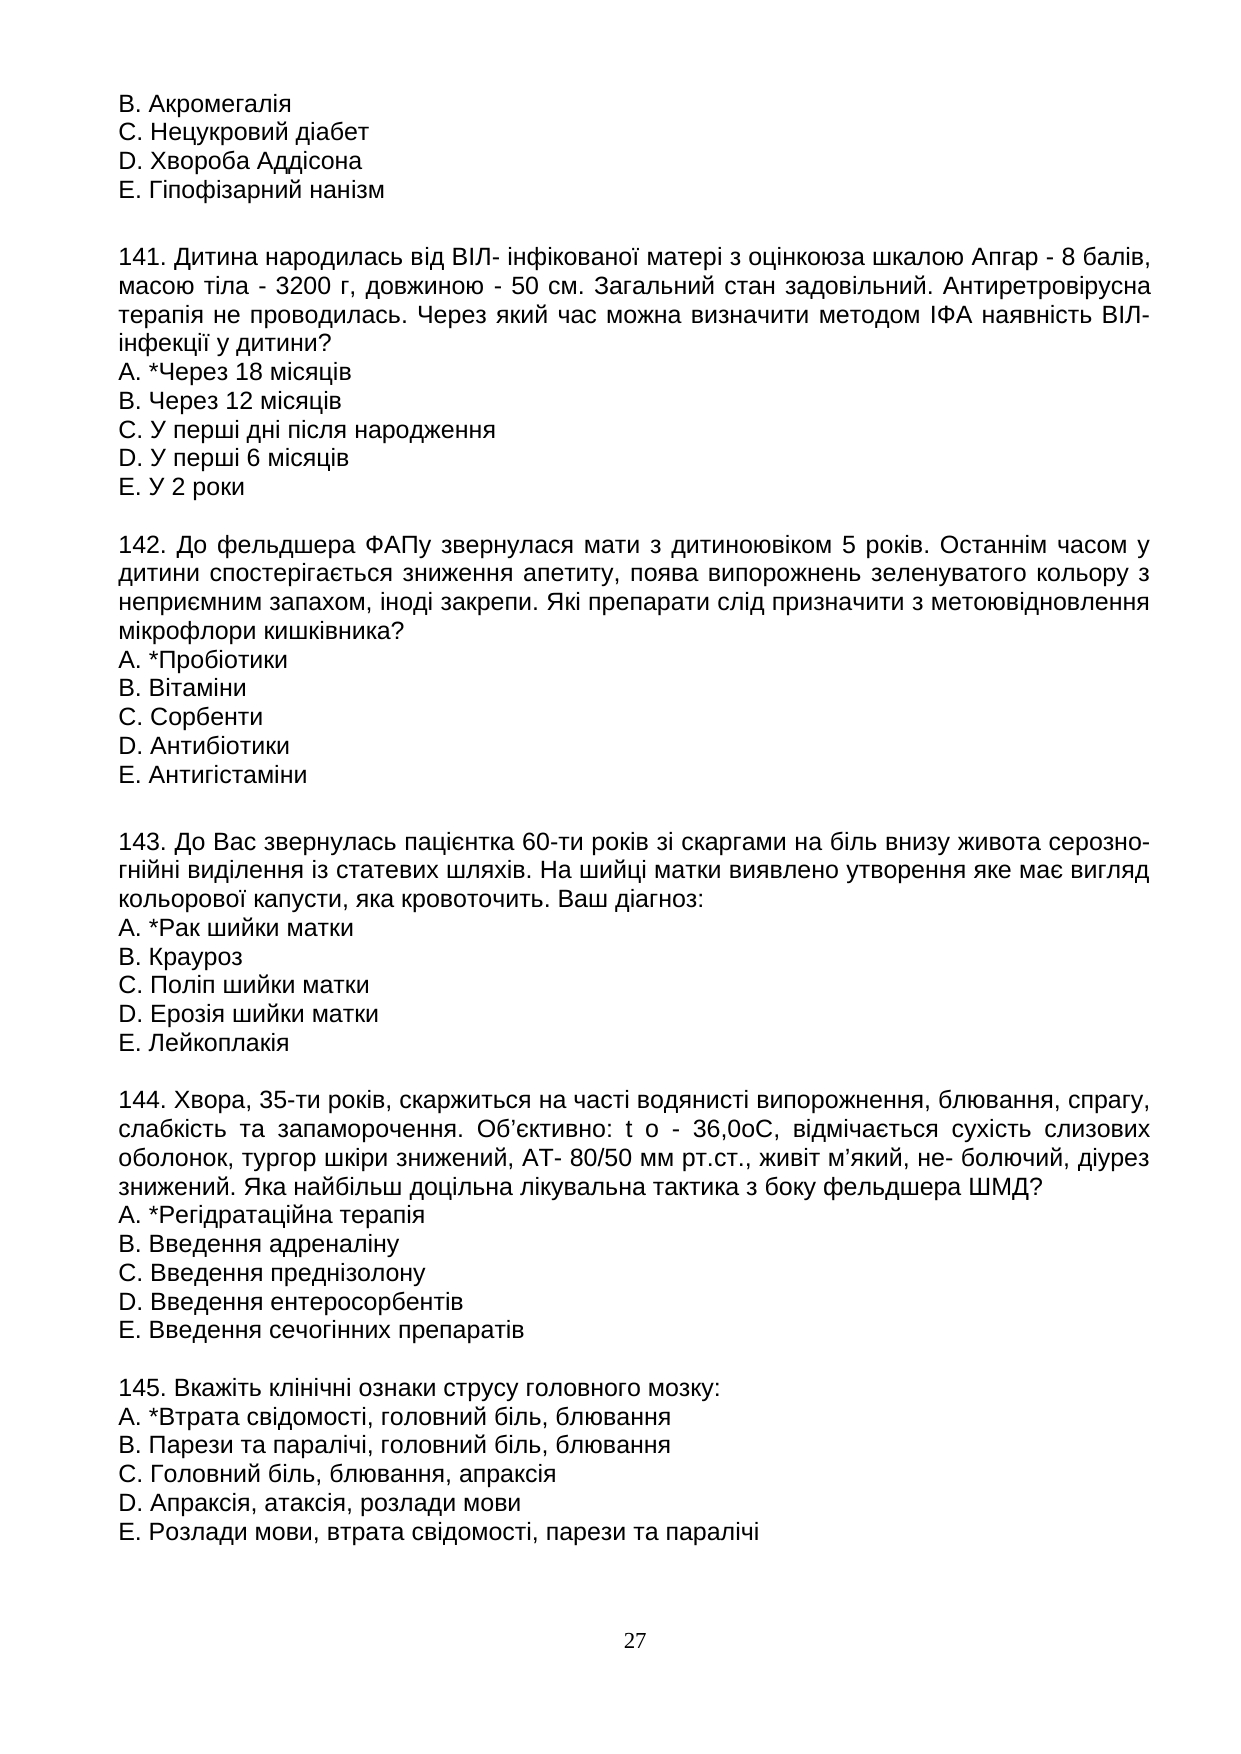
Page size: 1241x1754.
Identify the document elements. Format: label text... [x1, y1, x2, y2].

text B. Введення адреналiну [118, 1229, 1152, 1258]
text E. Антигiстамiни [118, 759, 1152, 788]
text E. У 2 роки [118, 472, 1152, 501]
text A. *Регiдратацiйна терапiя [118, 1201, 1152, 1229]
text E. Лейкоплакiя [118, 1028, 1152, 1057]
text D. Хвороба Аддiсона [118, 146, 1152, 175]
text B. Через 12 мiсяцiв [118, 386, 1152, 414]
text C. Нецукровий дiабет [118, 117, 1152, 146]
text A. *Через 18 мiсяцiв [118, 357, 1152, 386]
text B. Крауроз [118, 942, 1152, 971]
text A. *Пробiотики [118, 644, 1152, 673]
text D. Ерозiя шийки матки [118, 999, 1152, 1028]
text C. Введення преднiзолону [118, 1258, 1152, 1287]
text E. Введення сечогiнних препаратiв [118, 1316, 1152, 1344]
text C. Головний бiль, блювання, апраксiя [118, 1459, 1152, 1488]
text D. У першi 6 мiсяцiв [118, 443, 1152, 472]
text E. Розлади мови, втрата свiдомостi, парези та паралiчi [118, 1517, 1152, 1546]
text D. Апраксiя, атаксiя, розлади мови [118, 1488, 1152, 1517]
text D. Антибiотики [118, 731, 1152, 759]
text 144. Хвора, 35-ти рокiв, скаржиться на частi водянистi випорожнення, блювання, спрагу, слабкiсть та запаморочення. Об’єктивно: t o - 36,0oC, вiдмiчається сухiсть слизових оболонок, тургор шкiри знижений, АТ- 80/50 мм рт.ст., живiт м’який, не- болючий, дiурез знижений. Яка найбiльш доцiльна лiкувальна тактика з боку фельдшера ШМД? [118, 1086, 1152, 1201]
text C. У першi днi пiсля народження [118, 414, 1152, 443]
text A. *Рак шийки матки [118, 913, 1152, 942]
text B. Вiтамiни [118, 673, 1152, 702]
text E. Гiпофiзарний нанiзм [118, 175, 1152, 204]
text C. Полiп шийки матки [118, 971, 1152, 999]
text A. *Втрата свiдомостi, головний бiль, блювання [118, 1402, 1152, 1431]
text 143. До Вас звернулась пацiєнтка 60-ти рокiв зi скаргами на бiль внизу живота серозно-гнiйнi видiлення iз статевих шляхiв. На шийцi матки виявлено утворення яке має вигляд кольорової капусти, яка кровоточить. Ваш дiагноз: [118, 827, 1152, 913]
text C. Сорбенти [118, 702, 1152, 731]
text 145. Вкажiть клiнiчнi ознаки струсу головного мозку: [118, 1373, 1152, 1402]
text B. Акромегалiя [118, 89, 1152, 117]
text B. Парези та паралiчi, головний бiль, блювання [118, 1431, 1152, 1459]
text 141. Дитина народилась вiд ВIЛ- iнфiкованої матерi з оцiнкоюза шкалою Апгар - 8 балiв, масою тiла - 3200 г, довжиною - 50 см. Загальний стан задовiльний. Антиретровiрусна терапiя не проводилась. Через який час можна визначити методом IФА наявнiсть ВIЛ-iнфекцiї у дитини? [118, 242, 1152, 357]
text D. Введення ентеросорбентiв [118, 1287, 1152, 1316]
text 142. До фельдшера ФАПу звернулася мати з дитиноювiком 5 рокiв. Останнiм часом у дитини спостерiгається зниження апетиту, поява випорожнень зеленуватого кольору з неприємним запахом, iнодi закрепи. Якi препарати слiд призначити з метоювiдновлення мiкрофлори кишкiвника? [118, 529, 1152, 644]
